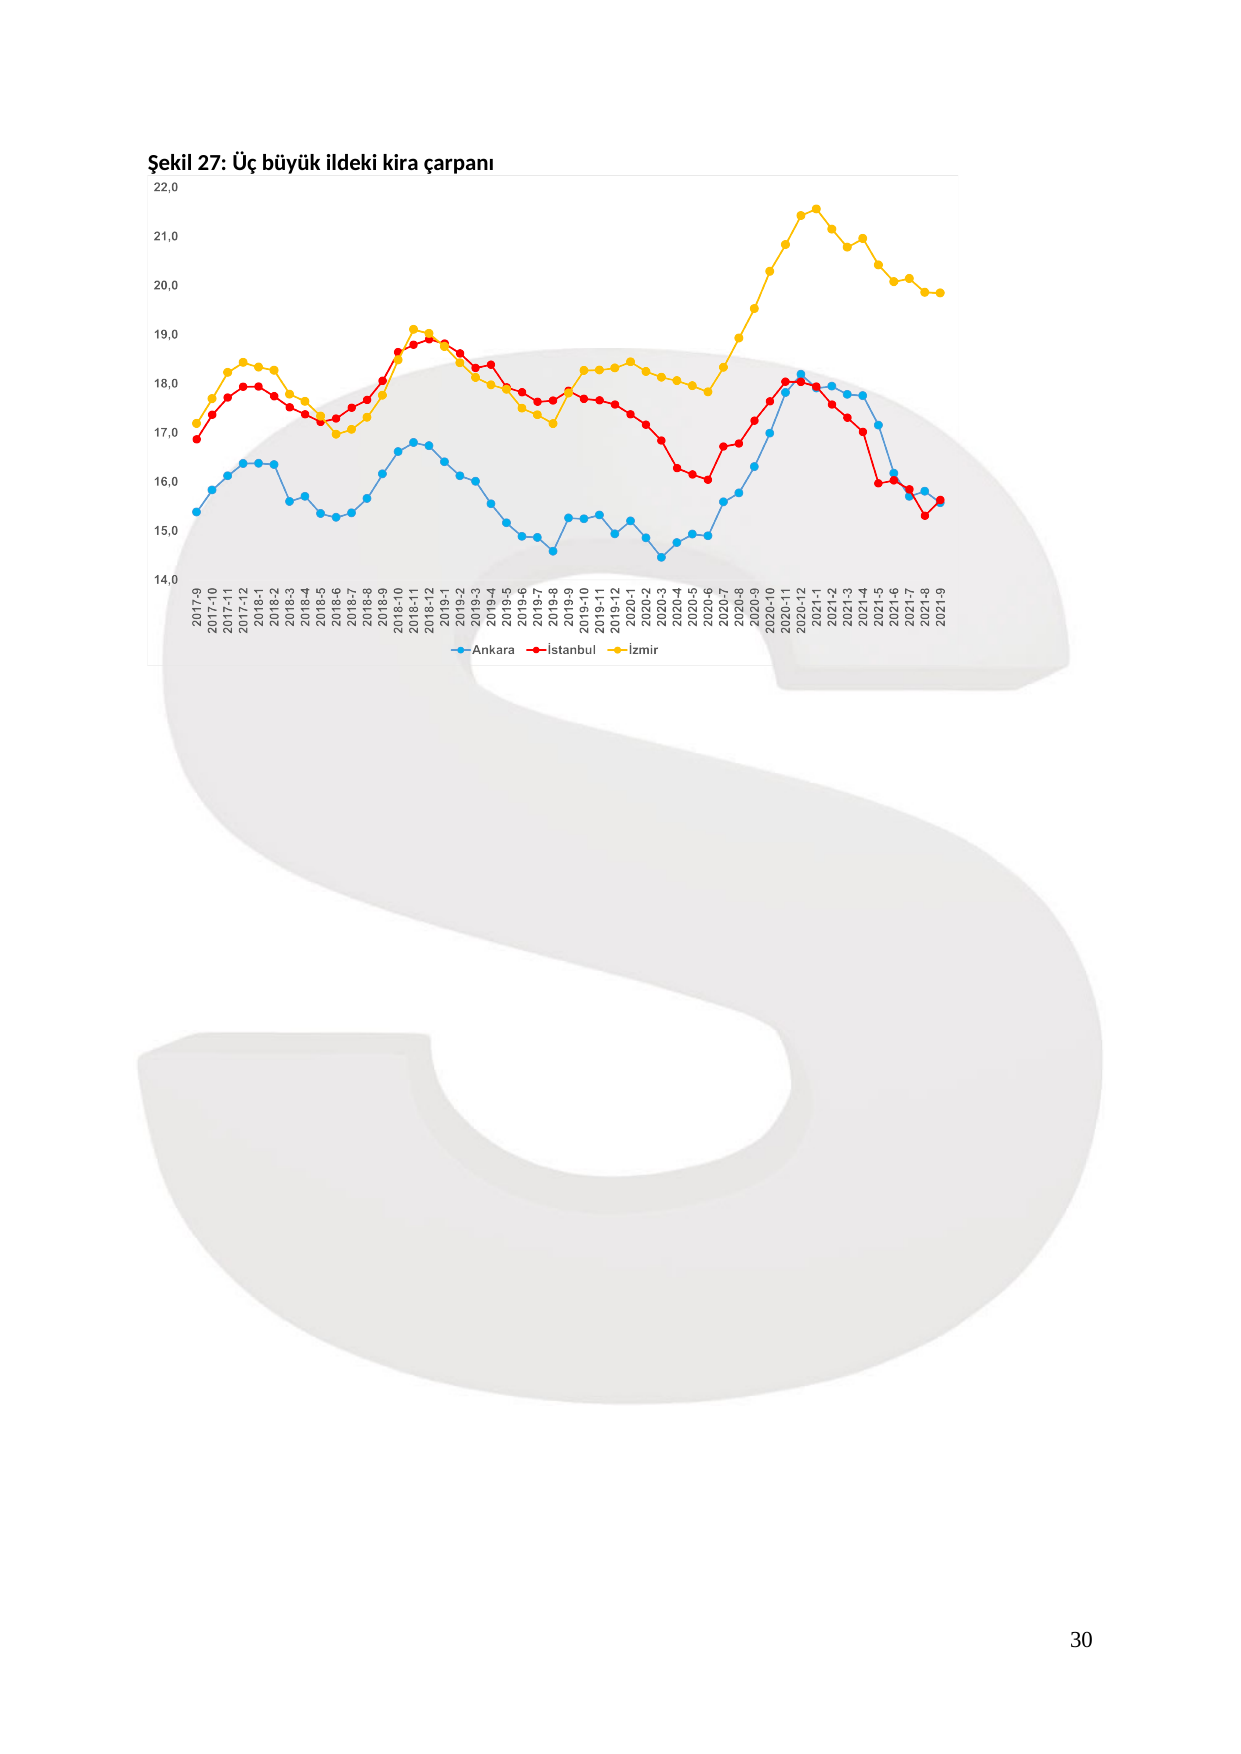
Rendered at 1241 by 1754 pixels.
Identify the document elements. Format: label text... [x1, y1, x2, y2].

text Şekil 27: Üç büyük ildeki kira çarpanı [148, 148, 1093, 176]
picture [133, 175, 1106, 1406]
